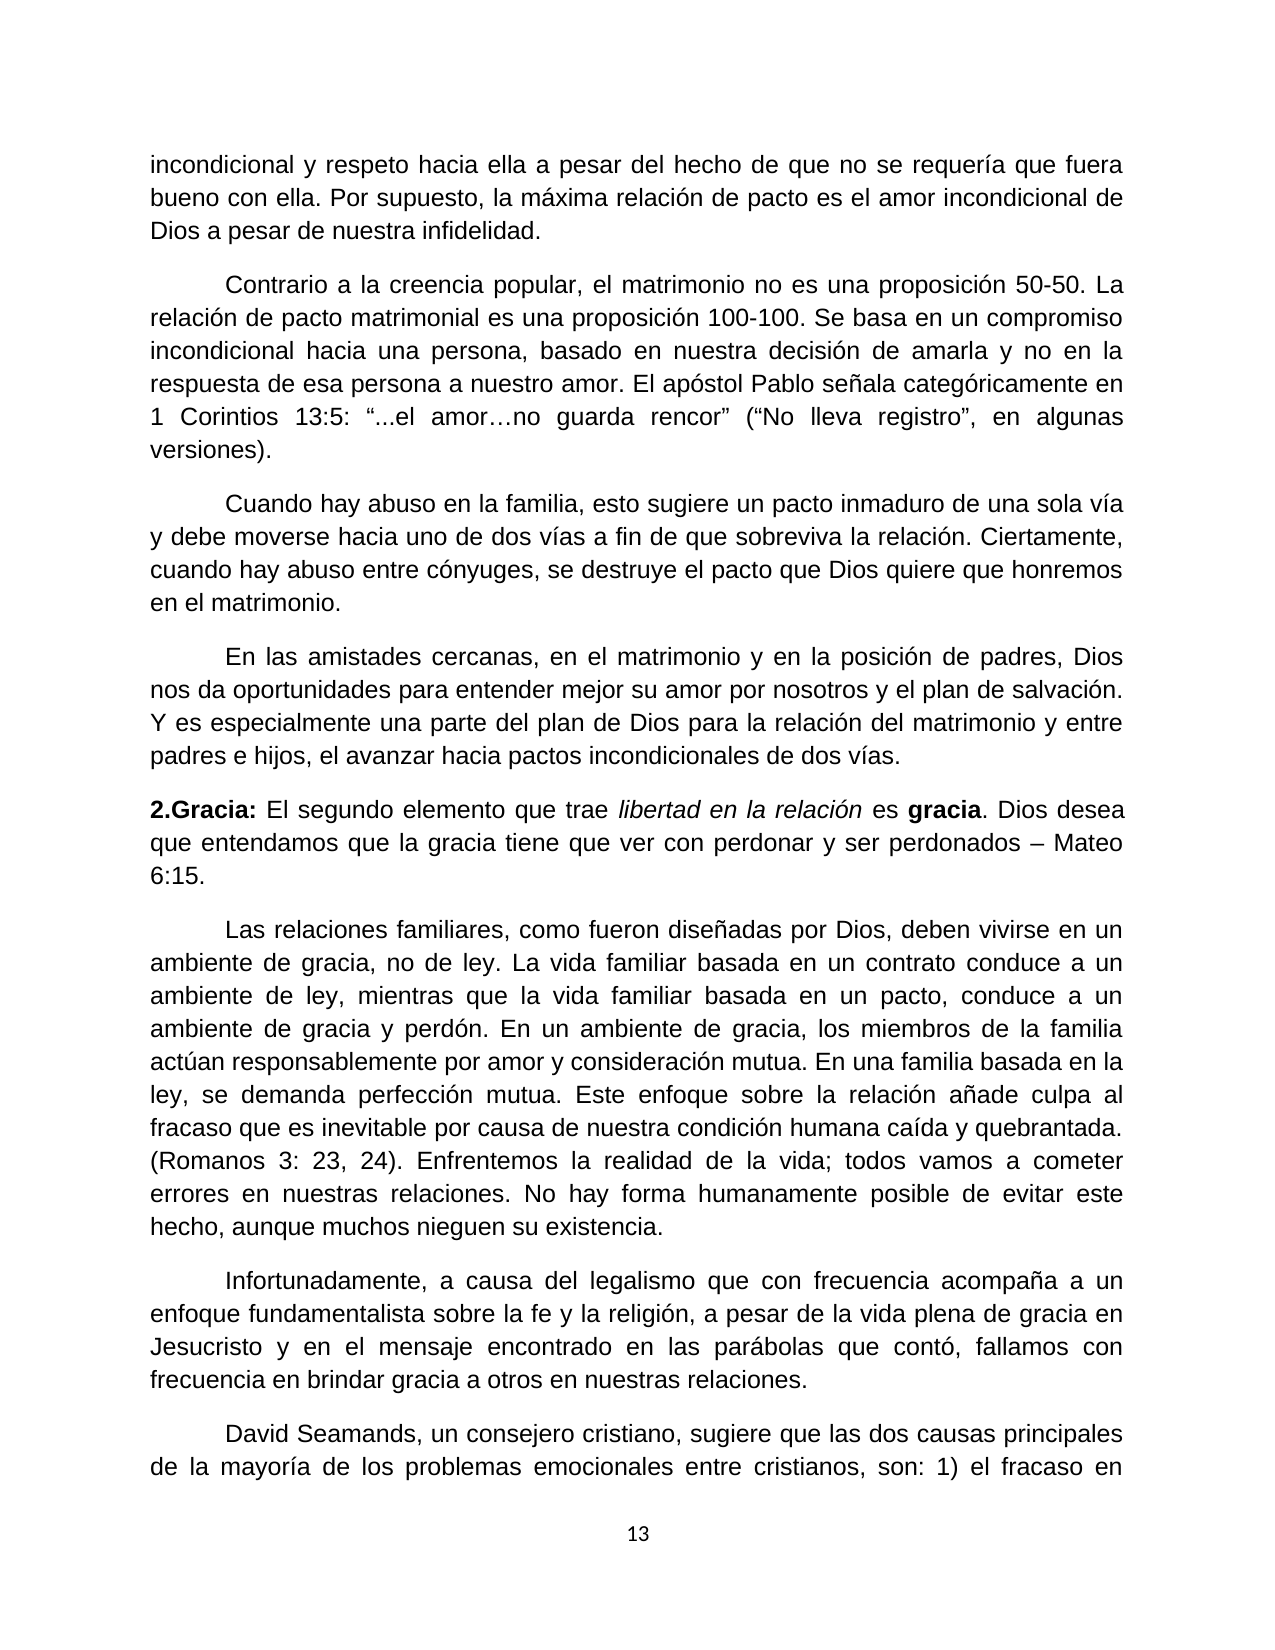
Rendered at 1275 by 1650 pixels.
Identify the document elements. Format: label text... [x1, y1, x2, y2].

text En las amistades cercanas, en el matrimonio y en la posición de padres, Dios nos da oportunidades para entender mejor su amor por nosotros y el plan de salvación. Y es especialmente una parte del plan de Dios para la relación del matrimonio y entre padres e hijos, el avanzar hacia pactos incondicionales de dos vías. [150, 642, 1125, 769]
text Infortunadamente, a causa del legalismo que con frecuencia acompaña a un enfoque fundamentalista sobre la fe y la religión, a pesar de la vida plena de gracia en Jesucristo y en el mensaje encontrado en las parábolas que contó, fallamos con frecuencia en brindar gracia a otros en nuestras relaciones. [150, 1266, 1125, 1393]
text Contrario a la creencia popular, el matrimonio no es una proposición 50-50. La relación de pacto matrimonial es una proposición 100-100. Se basa en un compromiso incondicional hacia una persona, basado en nuestra decisión de amarla y no en la respuesta de esa persona a nuestro amor. El apóstol Pablo señala categóricamente en 1 Corintios 13:5: “...el amor…no guarda rencor” (“No lleva registro”, en algunas versiones). [150, 270, 1125, 464]
text 2.Gracia: El segundo elemento que trae libertad en la relación es gracia. Dios desea que entendamos que la gracia tiene que ver con perdonar y ser perdonados – Mateo 6:15. [150, 795, 1125, 889]
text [150, 1418, 1125, 1480]
text Cuando hay abuso en la familia, esto sugiere un pacto inmaduro de una sola vía y debe moverse hacia uno de dos vías a fin de que sobreviva la relación. Ciertamente, cuando hay abuso entre cónyuges, se destruye el pacto que Dios quiere que honremos en el matrimonio. [150, 489, 1125, 617]
text Las relaciones familiares, como fueron diseñadas por Dios, deben vivirse en un ambiente de gracia, no de ley. La vida familiar basada en un contrato conduce a un ambiente de ley, mientras que la vida familiar basada en un pacto, conduce a un ambiente de gracia y perdón. En un ambiente de gracia, los miembros de la familia actúan responsablemente por amor y consideración mutua. En una familia basada en la ley, se demanda perfección mutua. Este enfoque sobre la relación añade culpa al fracaso que es inevitable por causa de nuestra condición humana caída y quebrantada. (Romanos 3: 23, 24). Enfrentemos la realidad de la vida; todos vamos a cometer errores en nuestras relaciones. No hay forma humanamente posible de evitar este hecho, aunque muchos nieguen su existencia. [150, 914, 1125, 1241]
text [150, 150, 1125, 245]
